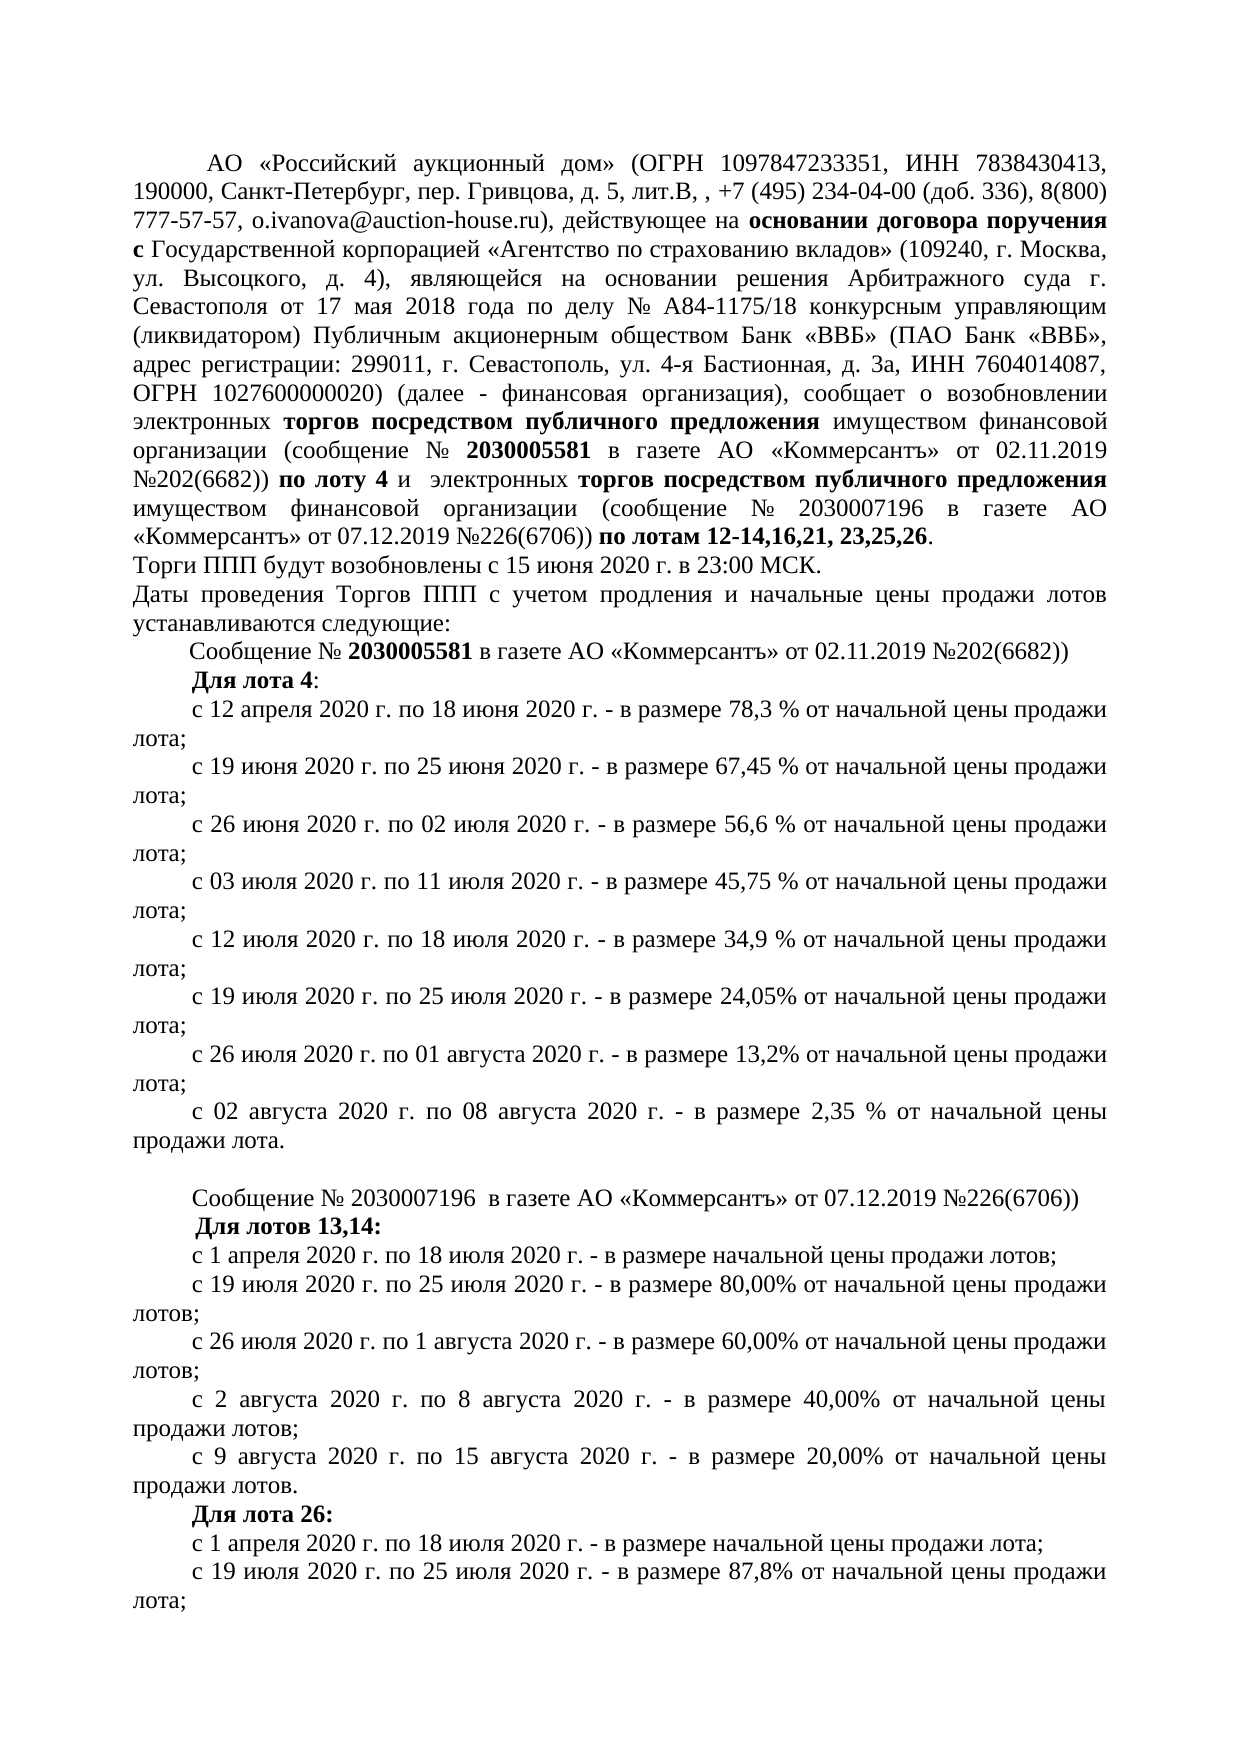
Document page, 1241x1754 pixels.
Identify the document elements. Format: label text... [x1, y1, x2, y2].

text с 9 августа 2020 г. по 15 августа 2020 г. - в размере 20,00% от начальной цены продажи лотов. [133, 1441, 1108, 1499]
text с 1 апреля 2020 г. по 18 июля 2020 г. - в размере начальной цены продажи лотов; [133, 1240, 1108, 1269]
text с 12 апреля 2020 г. по 18 июня 2020 г. - в размере 78,3 % от начальной цены продажи лота; [133, 694, 1108, 751]
text с 26 июня 2020 г. по 02 июля 2020 г. - в размере 56,6 % от начальной цены продажи лота; [133, 809, 1108, 866]
text с 1 апреля 2020 г. по 18 июля 2020 г. - в размере начальной цены продажи лота; [133, 1528, 1108, 1556]
text Сообщение № 2030005581 в газете АО «Коммерсантъ» от 02.11.2019 №202(6682)) [133, 636, 1108, 665]
text с 19 июня 2020 г. по 25 июня 2020 г. - в размере 67,45 % от начальной цены продажи лота; [133, 751, 1108, 809]
text с 12 июля 2020 г. по 18 июля 2020 г. - в размере 34,9 % от начальной цены продажи лота; [133, 924, 1108, 981]
text Сообщение № 2030007196 в газете АО «Коммерсантъ» от 07.12.2019 №226(6706)) [133, 1183, 1108, 1211]
text с 03 июля 2020 г. по 11 июля 2020 г. - в размере 45,75 % от начальной цены продажи лота; [133, 866, 1108, 924]
text Торги ППП будут возобновлены с 15 июня 2020 г. в 23:00 МСК. [133, 550, 1108, 579]
text с 2 августа 2020 г. по 8 августа 2020 г. - в размере 40,00% от начальной цены продажи лотов; [133, 1384, 1108, 1441]
text Для лота 26: [133, 1499, 1108, 1528]
text с 19 июля 2020 г. по 25 июля 2020 г. - в размере 24,05% от начальной цены продажи лота; [133, 981, 1108, 1039]
text с 02 августа 2020 г. по 08 августа 2020 г. - в размере 2,35 % от начальной цены продажи лота. [133, 1096, 1108, 1154]
text Даты проведения Торгов ППП с учетом продления и начальные цены продажи лотов устанавливаются следующие: [133, 579, 1108, 636]
text Для лотов 13,14: [133, 1211, 1108, 1240]
text Для лота 4: [133, 665, 1108, 694]
text с 19 июля 2020 г. по 25 июля 2020 г. - в размере 87,8% от начальной цены продажи лота; [133, 1556, 1108, 1614]
text с 19 июля 2020 г. по 25 июля 2020 г. - в размере 80,00% от начальной цены продажи лотов; [133, 1269, 1108, 1326]
text с 26 июля 2020 г. по 1 августа 2020 г. - в размере 60,00% от начальной цены продажи лотов; [133, 1326, 1108, 1384]
text с 26 июля 2020 г. по 01 августа 2020 г. - в размере 13,2% от начальной цены продажи лота; [133, 1039, 1108, 1096]
text АО «Российский аукционный дом» (ОГРН 1097847233351, ИНН 7838430413, 190000, Санкт-Петербург, пер. Гривцова, д. 5, лит.В, , +7 (495) 234-04-00 (доб. 336), 8(800) 777-57-57, o.ivanova@auction-house.ru), действующее на основании договора поручения с Государственной корпорацией «Агентство по страхованию вкладов» (109240, г. Москва, ул. Высоцкого, д. 4), являющейся на основании решения Арбитражного суда г. Севастополя от 17 мая 2018 года по делу № А84-1175/18 конкурсным управляющим (ликвидатором) Публичным акционерным обществом Банк «ВВБ» (ПАО Банк «ВВБ», адрес регистрации: 299011, г. Севастополь, ул. 4-я Бастионная, д. 3а, ИНН 7604014087, ОГРН 1027600000020) (далее - финансовая организация), сообщает о возобновлении электронных торгов посредством публичного предложения имуществом финансовой организации (сообщение № 2030005581 в газете АО «Коммерсантъ» от 02.11.2019 №202(6682)) по лоту 4 и электронных торгов посредством публичного предложения имуществом финансовой организации (сообщение № 2030007196 в газете АО «Коммерсантъ» от 07.12.2019 №226(6706)) по лотам 12-14,16,21, 23,25,26. [133, 148, 1108, 550]
